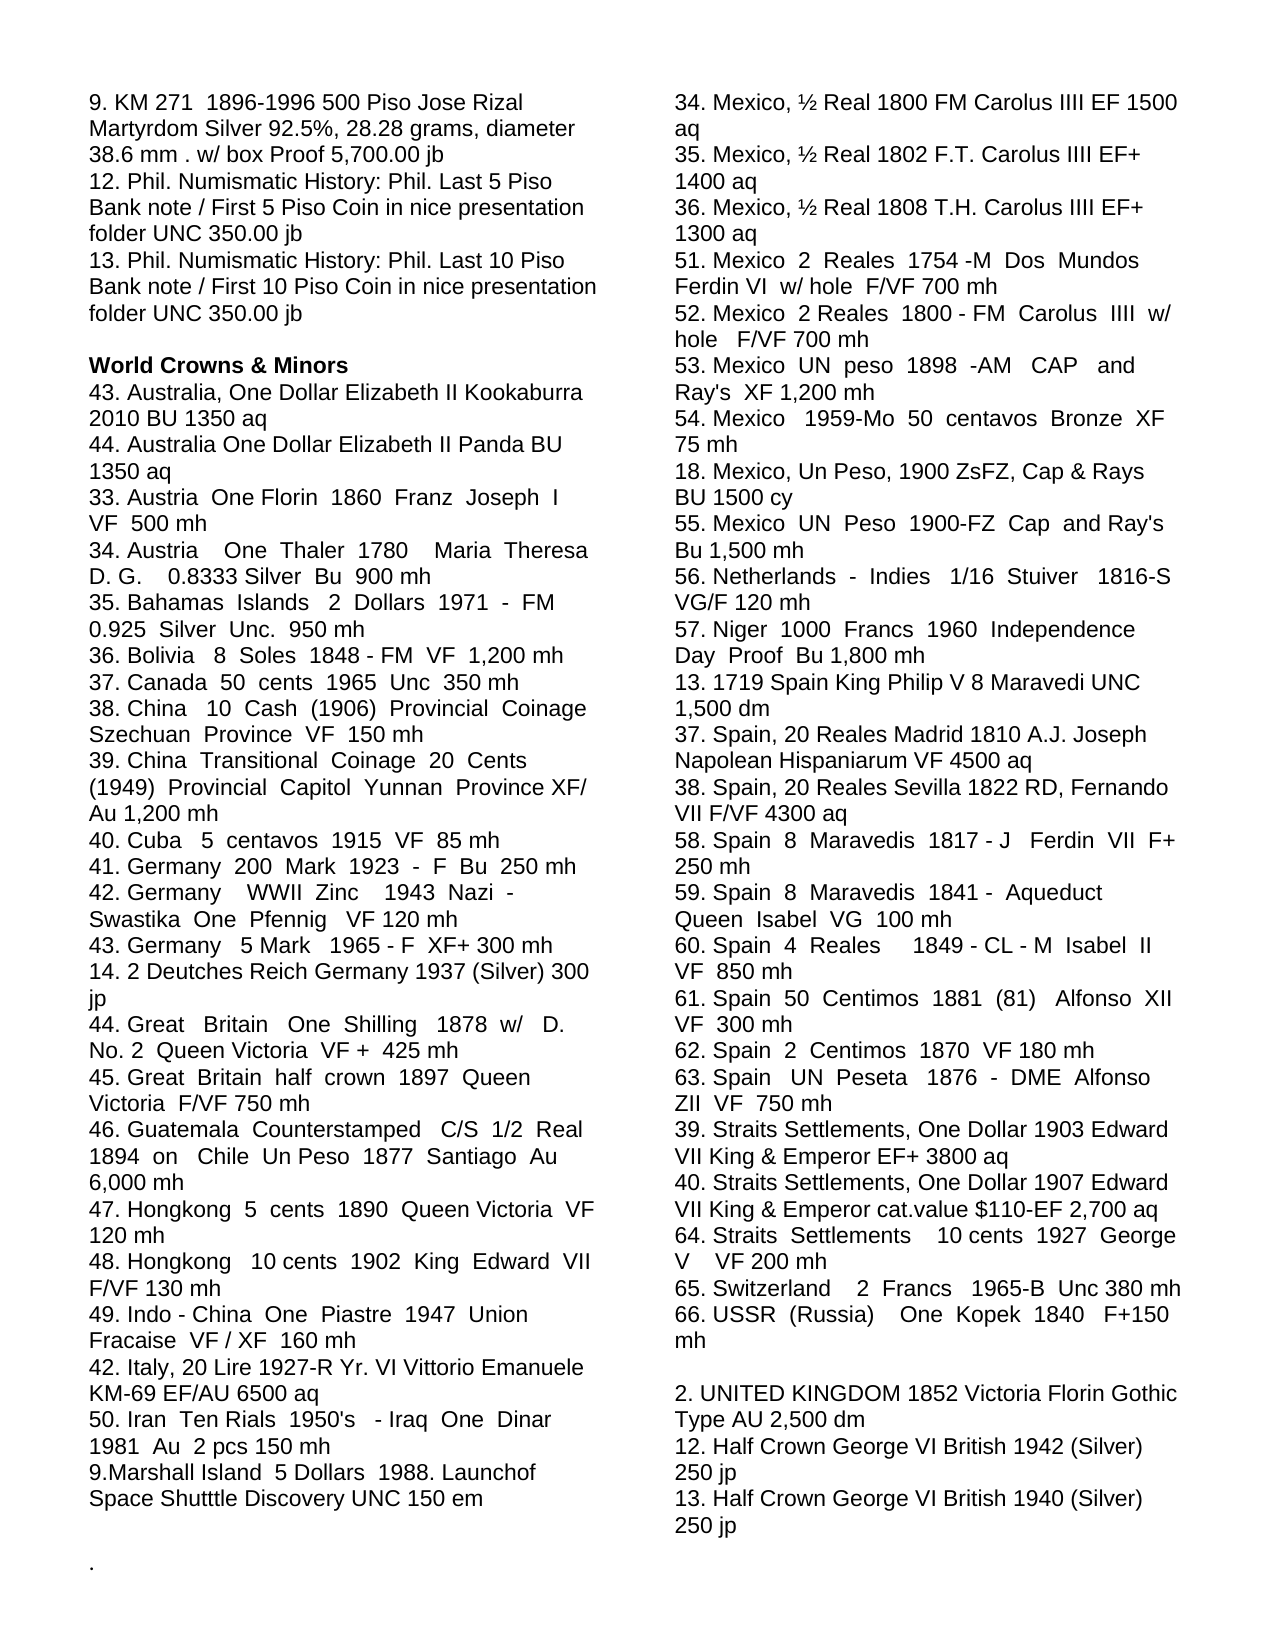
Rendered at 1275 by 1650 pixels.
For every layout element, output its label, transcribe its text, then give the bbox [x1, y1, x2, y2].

text 60. Spain 4 Reales 1849 - CL - M Isabel II VF 850 mh [674, 932, 1186, 985]
text 18. Mexico, Un Peso, 1900 ZsFZ, Cap & Rays BU 1500 cy [674, 458, 1186, 510]
text 13. 1719 Spain King Philip V 8 Maravedi UNC 1,500 dm [674, 668, 1186, 721]
text 56. Netherlands - Indies 1/16 Stuiver 1816-S VG/F 120 mh [674, 563, 1186, 616]
text 9.Marshall Island 5 Dollars 1988. Launchof Space Shutttle Discovery UNC 150 em [89, 1459, 601, 1512]
text 34. Mexico, ½ Real 1800 FM Carolus IIII EF 1500 aq [674, 89, 1186, 141]
text 14. 2 Deutches Reich Germany 1937 (Silver) 300 jp [89, 958, 601, 1011]
text 53. Mexico UN peso 1898 -AM CAP and Ray's XF 1,200 mh [674, 352, 1186, 405]
text 42. Germany WWII Zinc 1943 Nazi - Swastika One Pfennig VF 120 mh [89, 879, 601, 932]
text 41. Germany 200 Mark 1923 - F Bu 250 mh [89, 853, 601, 879]
text 33. Austria One Florin 1860 Franz Joseph I VF 500 mh [89, 484, 601, 537]
text 38. China 10 Cash (1906) Provincial Coinage Szechuan Province VF 150 mh [89, 695, 601, 747]
text 13. Half Crown George VI British 1940 (Silver) 250 jp [674, 1485, 1186, 1538]
text 37. Spain, 20 Reales Madrid 1810 A.J. Joseph Napolean Hispaniarum VF 4500 aq [674, 721, 1186, 774]
text 66. USSR (Russia) One Kopek 1840 F+150 mh [674, 1301, 1186, 1354]
text 12. Phil. Numismatic History: Phil. Last 5 Piso Bank note / First 5 Piso Coin in nice presentation folder UNC 350.00 jb [89, 168, 601, 247]
text 2. UNITED KINGDOM 1852 Victoria Florin Gothic Type AU 2,500 dm [674, 1380, 1186, 1433]
text 40. Straits Settlements, One Dollar 1907 Edward VII King & Emperor cat.value $110-EF 2,700 aq [674, 1169, 1186, 1222]
text 59. Spain 8 Maravedis 1841 - Aqueduct Queen Isabel VG 100 mh [674, 879, 1186, 932]
text 63. Spain UN Peseta 1876 - DME Alfonso ZII VF 750 mh [674, 1064, 1186, 1116]
text 58. Spain 8 Maravedis 1817 - J Ferdin VII F+ 250 mh [674, 827, 1186, 879]
text World Crowns & Minors [89, 352, 601, 378]
text 39. Straits Settlements, One Dollar 1903 Edward VII King & Emperor EF+ 3800 aq [674, 1116, 1186, 1169]
text 40. Cuba 5 centavos 1915 VF 85 mh [89, 827, 601, 853]
text 13. Phil. Numismatic History: Phil. Last 10 Piso Bank note / First 10 Piso Coin in nice presentation folder UNC 350.00 jb [89, 247, 601, 326]
text 34. Austria One Thaler 1780 Maria Theresa D. G. 0.8333 Silver Bu 900 mh [89, 537, 601, 589]
text 55. Mexico UN Peso 1900-FZ Cap and Ray's Bu 1,500 mh [674, 510, 1186, 563]
text 45. Great Britain half crown 1897 Queen Victoria F/VF 750 mh [89, 1064, 601, 1116]
text 47. Hongkong 5 cents 1890 Queen Victoria VF 120 mh [89, 1196, 601, 1248]
text 38. Spain, 20 Reales Sevilla 1822 RD, Fernando VII F/VF 4300 aq [674, 774, 1186, 827]
text 65. Switzerland 2 Francs 1965-B Unc 380 mh [674, 1274, 1186, 1301]
text 39. China Transitional Coinage 20 Cents (1949) Provincial Capitol Yunnan Province XF/ Au 1,200 mh [89, 747, 601, 827]
text 44. Australia One Dollar Elizabeth II Panda BU 1350 aq [89, 431, 601, 484]
text 43. Australia, One Dollar Elizabeth II Kookaburra 2010 BU 1350 aq [89, 378, 601, 431]
text 42. Italy, 20 Lire 1927-R Yr. VI Vittorio Emanuele KM-69 EF/AU 6500 aq [89, 1354, 601, 1406]
text 37. Canada 50 cents 1965 Unc 350 mh [89, 668, 601, 695]
text 48. Hongkong 10 cents 1902 King Edward VII F/VF 130 mh [89, 1248, 601, 1301]
text 46. Guatemala Counterstamped C/S 1/2 Real 1894 on Chile Un Peso 1877 Santiago Au 6,000 mh [89, 1116, 601, 1196]
text 62. Spain 2 Centimos 1870 VF 180 mh [674, 1037, 1186, 1064]
text 9. KM 271 1896-1996 500 Piso Jose Rizal Martyrdom Silver 92.5%, 28.28 grams, diameter 38.6 mm . w/ box Proof 5,700.00 jb [89, 89, 601, 168]
text 35. Bahamas Islands 2 Dollars 1971 - FM 0.925 Silver Unc. 950 mh [89, 589, 601, 642]
text 49. Indo - China One Piastre 1947 Union Fracaise VF / XF 160 mh [89, 1301, 601, 1354]
text 57. Niger 1000 Francs 1960 Independence Day Proof Bu 1,800 mh [674, 616, 1186, 668]
text 44. Great Britain One Shilling 1878 w/ D. No. 2 Queen Victoria VF + 425 mh [89, 1011, 601, 1064]
text 43. Germany 5 Mark 1965 - F XF+ 300 mh [89, 932, 601, 958]
text 61. Spain 50 Centimos 1881 (81) Alfonso XII VF 300 mh [674, 985, 1186, 1037]
text 36. Mexico, ½ Real 1808 T.H. Carolus IIII EF+ 1300 aq [674, 194, 1186, 247]
text 64. Straits Settlements 10 cents 1927 George V VF 200 mh [674, 1222, 1186, 1274]
text 35. Mexico, ½ Real 1802 F.T. Carolus IIII EF+ 1400 aq [674, 141, 1186, 194]
text 52. Mexico 2 Reales 1800 - FM Carolus IIII w/ hole F/VF 700 mh [674, 299, 1186, 352]
text 36. Bolivia 8 Soles 1848 - FM VF 1,200 mh [89, 642, 601, 668]
text 50. Iran Ten Rials 1950's - Iraq One Dinar 1981 Au 2 pcs 150 mh [89, 1406, 601, 1459]
text 54. Mexico 1959-Mo 50 centavos Bronze XF 75 mh [674, 405, 1186, 458]
text 51. Mexico 2 Reales 1754 -M Dos Mundos Ferdin VI w/ hole F/VF 700 mh [674, 247, 1186, 299]
text 12. Half Crown George VI British 1942 (Silver) 250 jp [674, 1433, 1186, 1485]
